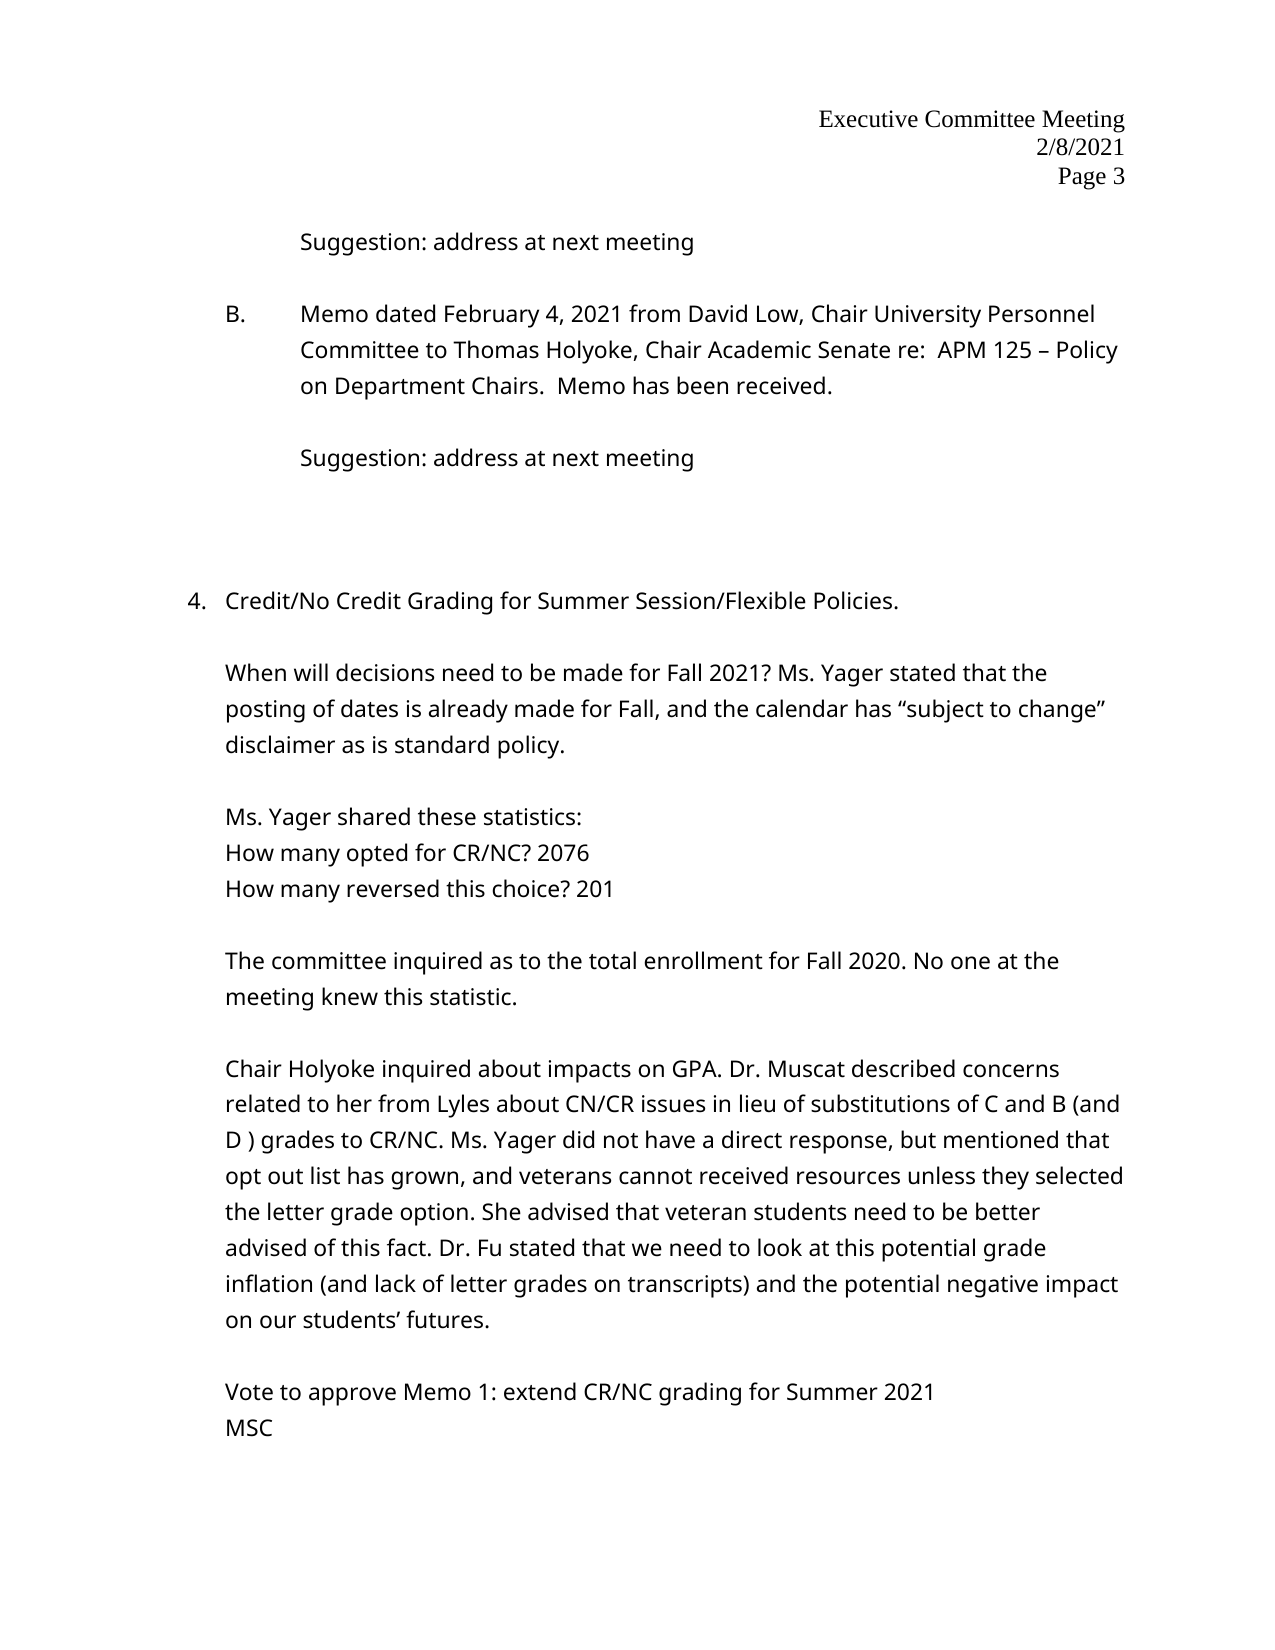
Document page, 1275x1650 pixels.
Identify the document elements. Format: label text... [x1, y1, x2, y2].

text Suggestion: address at next meeting [150, 442, 1125, 473]
text When will decisions need to be made for Fall 2021? Ms. Yager stated that the posting of dates is already made for Fall, and the calendar has “subject to change” disclaimer as is standard policy. [225, 657, 1125, 760]
text Suggestion: address at next meeting [150, 226, 1125, 257]
text How many reversed this choice? 201 [225, 873, 1125, 904]
text How many opted for CR/NC? 2076 [225, 837, 1125, 868]
list Credit/No Credit Grading for Summer Session/Flexible Policies. [187, 585, 1125, 617]
text Chair Holyoke inquired about impacts on GPA. Dr. Muscat described concerns related to her from Lyles about CN/CR issues in lieu of substitutions of C and B (and D ) grades to CR/NC. Ms. Yager did not have a direct response, but mentioned that opt out list has grown, and veterans cannot received resources unless they selected the letter grade option. She advised that veteran students need to be better advised of this fact. Dr. Fu stated that we need to look at this potential grade inflation (and lack of letter grades on transcripts) and the potential negative impact on our students’ futures. [225, 1052, 1125, 1335]
text B. Memo dated February 4, 2021 from David Low, Chair University Personnel Committee to Thomas Holyoke, Chair Academic Senate re: APM 125 – Policy on Department Chairs. Memo has been received. [225, 298, 1125, 401]
text Ms. Yager shared these statistics: [225, 801, 1125, 832]
text MSC [225, 1412, 1125, 1443]
text Vote to approve Memo 1: extend CR/NC grading for Summer 2021 [225, 1376, 1125, 1407]
text The committee inquired as to the total enrollment for Fall 2020. No one at the meeting knew this statistic. [225, 945, 1125, 1012]
